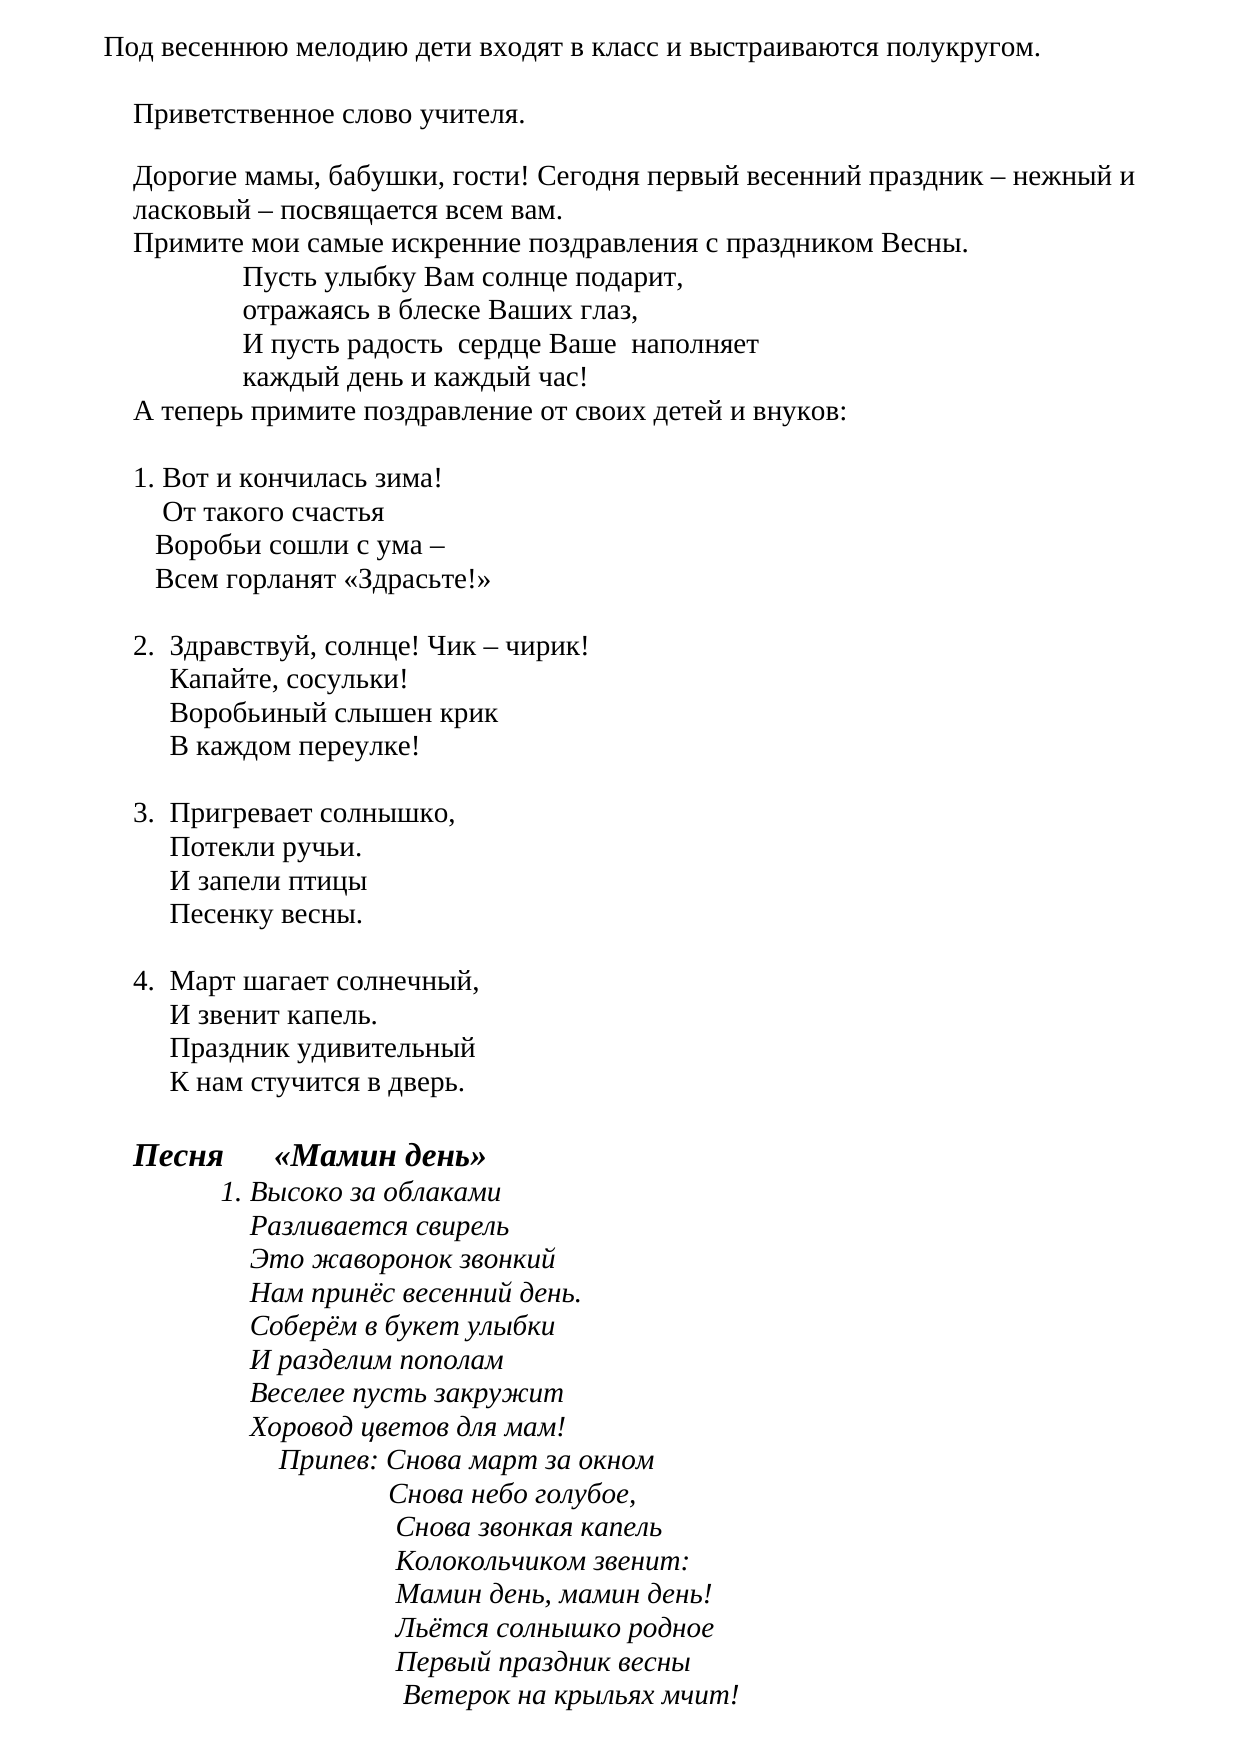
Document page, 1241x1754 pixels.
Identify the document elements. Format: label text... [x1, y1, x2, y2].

text Воробьиный слышен крик [133, 695, 1152, 728]
text Воробьи сошли с ума – [133, 527, 1152, 561]
text 2. Здравствуй, солнце! Чик – чирик! [133, 628, 1152, 661]
text Всем горланят «Здрасьте!» [133, 561, 1152, 594]
text И пусть радость сердце Ваше наполняет [133, 326, 1152, 359]
text Соберём в букет улыбки [133, 1308, 1152, 1342]
text Мамин день, мамин день! [133, 1577, 1152, 1610]
text каждый день и каждый час! [133, 359, 1152, 393]
text К нам стучится в дверь. [133, 1064, 1152, 1097]
text Капайте, сосульки! [133, 661, 1152, 695]
text Песня «Мамин день» [133, 1136, 1152, 1174]
text От такого счастья [133, 494, 1152, 527]
text Потекли ручьи. [133, 829, 1152, 863]
text Пусть улыбку Вам солнце подарит, [133, 259, 1152, 292]
text Хоровод цветов для мам! [133, 1409, 1152, 1442]
text Веселее пусть закружит [133, 1375, 1152, 1409]
text Под весеннюю мелодию дети входят в класс и выстраиваются полукругом. [103, 29, 1152, 63]
text Припев: Снова март за окном [133, 1442, 1152, 1476]
text Снова звонкая капель [133, 1509, 1152, 1543]
text Снова небо голубое, [133, 1476, 1152, 1509]
text Колокольчиком звенит: [133, 1543, 1152, 1577]
text Песенку весны. [133, 896, 1152, 930]
text 3. Пригревает солнышко, [133, 796, 1152, 829]
text Примите мои самые искренние поздравления с праздником Весны. [133, 225, 1152, 259]
text Приветственное слово учителя. [133, 97, 1152, 130]
text отражаясь в блеске Ваших глаз, [133, 292, 1152, 326]
text Льётся солнышко родное [133, 1610, 1152, 1644]
text Это жаворонок звонкий [133, 1241, 1152, 1275]
text А теперь примите поздравление от своих детей и внуков: [133, 393, 1152, 427]
text 4. Март шагает солнечный, [133, 963, 1152, 997]
text В каждом переулке! [133, 728, 1152, 762]
text Дорогие мамы, бабушки, гости! Сегодня первый весенний праздник – нежный и ласковый – посвящается всем вам. [133, 158, 1152, 225]
text 1. Высоко за облаками [133, 1174, 1152, 1208]
text Ветерок на крыльях мчит! [133, 1677, 1152, 1711]
text И звенит капель. [133, 997, 1152, 1030]
text Праздник удивительный [133, 1030, 1152, 1064]
text 1. Вот и кончилась зима! [133, 460, 1152, 494]
text Первый праздник весны [133, 1644, 1152, 1677]
text Нам принёс весенний день. [133, 1275, 1152, 1308]
text И запели птицы [133, 863, 1152, 896]
text И разделим пополам [133, 1342, 1152, 1375]
text Разливается свирель [133, 1208, 1152, 1241]
